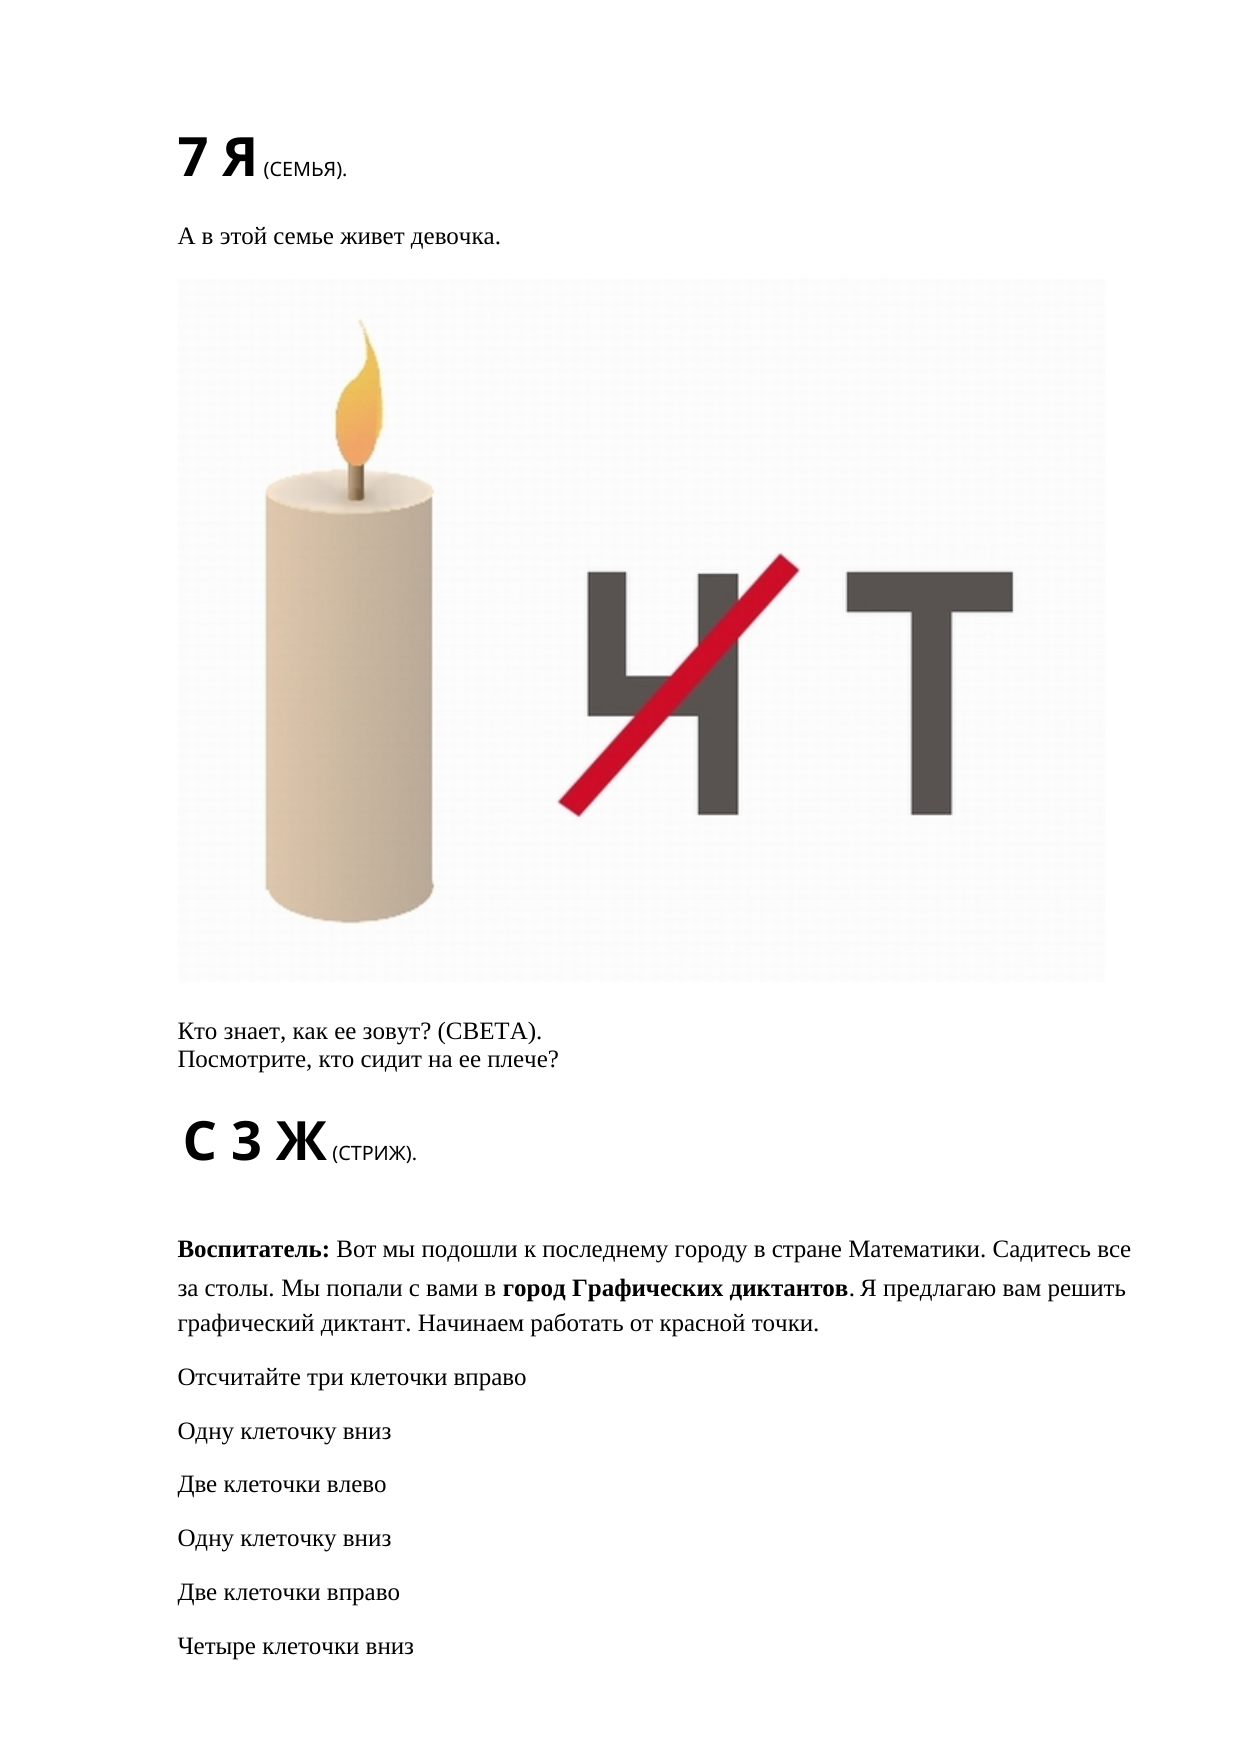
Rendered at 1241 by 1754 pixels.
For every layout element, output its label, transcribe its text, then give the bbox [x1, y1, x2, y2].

text Две клеточки влево [177, 1469, 1152, 1498]
text А в этой семье живет девочка. [177, 221, 1152, 250]
text С 3 Ж (СТРИЖ). [177, 1102, 1152, 1205]
text Одну клеточку вниз [177, 1416, 1152, 1444]
text Кто знает, как ее зовут? (СВЕТА). Посмотрите, кто сидит на ее плече? [177, 1016, 1152, 1073]
text Одну клеточку вниз [177, 1523, 1152, 1552]
text Отсчитайте три клеточки вправо [177, 1362, 1152, 1391]
text Две клеточки вправо [177, 1577, 1152, 1606]
text 7 Я (СЕМЬЯ). [177, 118, 1152, 192]
picture [177, 278, 1106, 983]
text Четыре клеточки вниз [177, 1631, 1152, 1660]
text Воспитатель: Вот мы подошли к последнему городу в стране Математики. Садитесь все за столы. Мы попали с вами в город Графических диктантов. Я предлагаю вам решить графический диктант. Начинаем работать от красной точки. [177, 1234, 1152, 1337]
